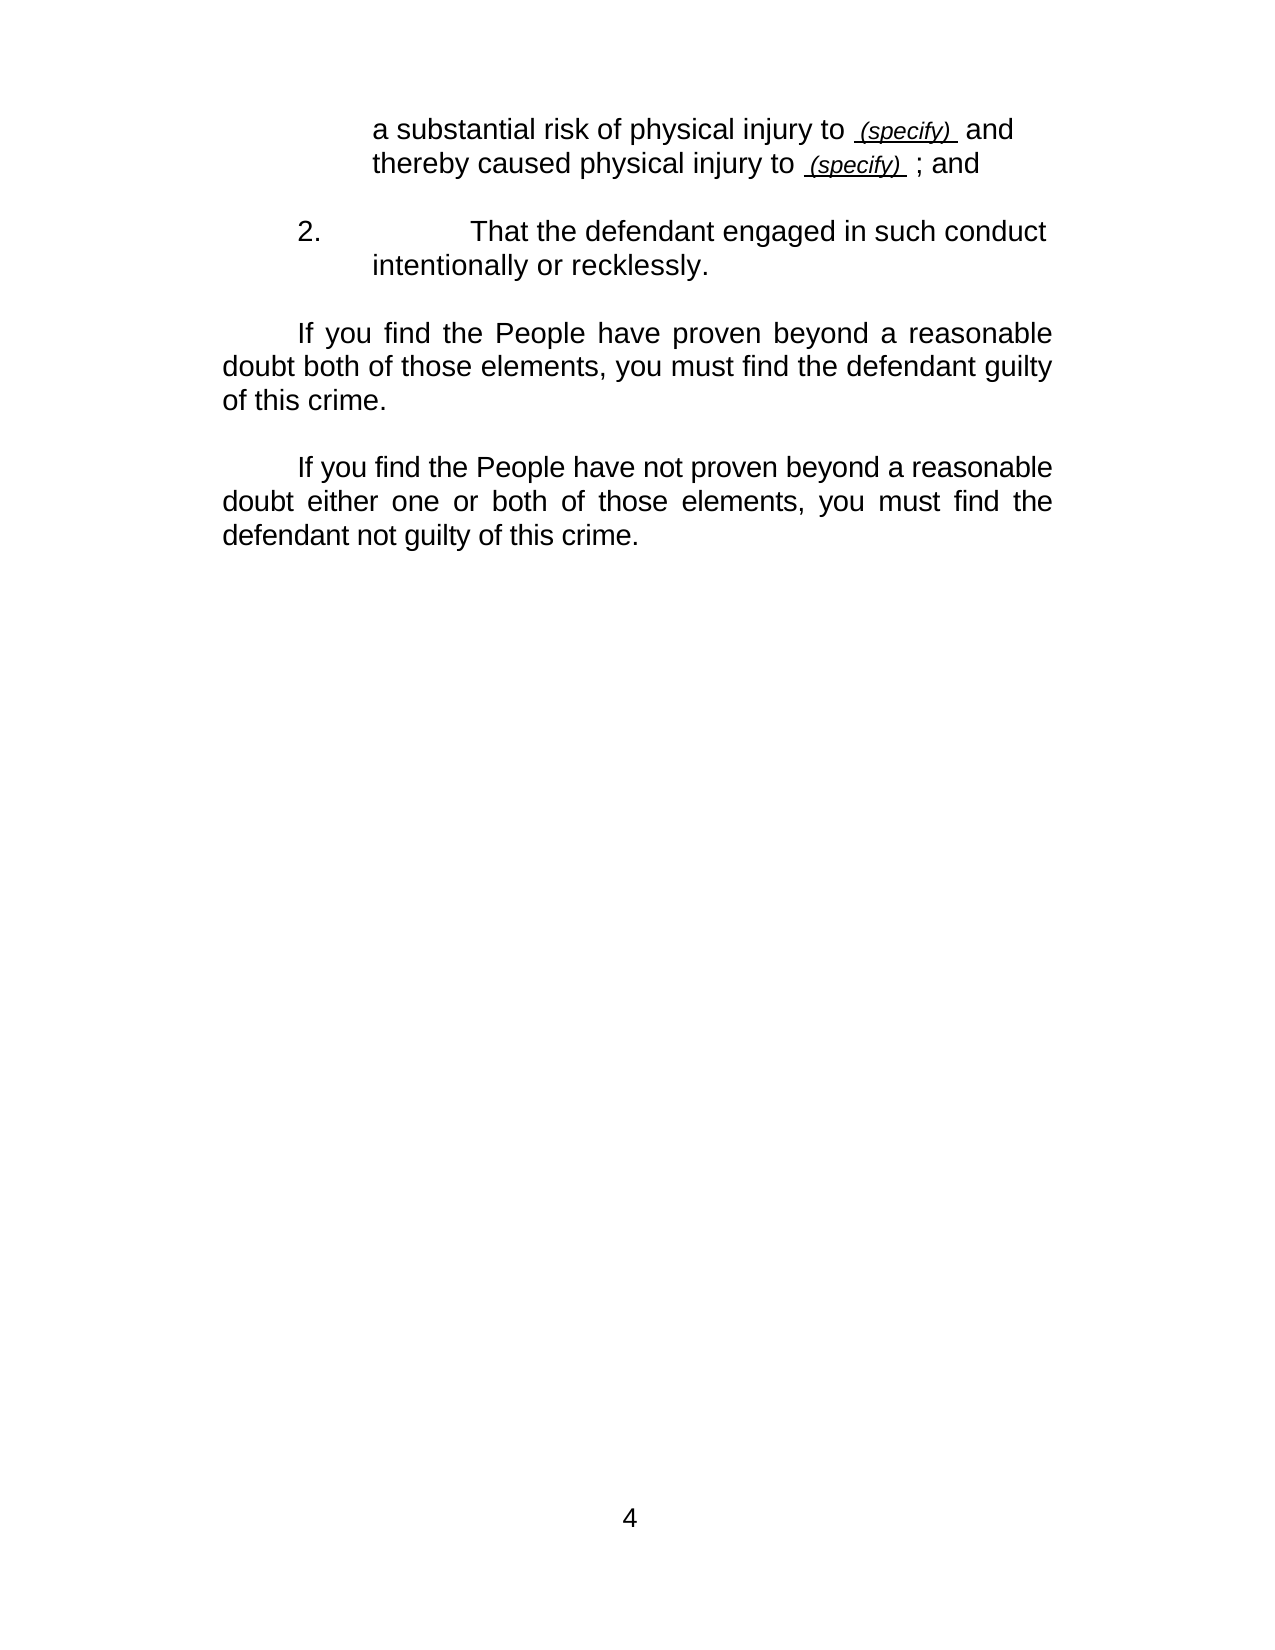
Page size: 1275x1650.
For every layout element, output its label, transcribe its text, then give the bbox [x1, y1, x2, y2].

text If you find the People have proven beyond a reasonable doubt both of those elements, you must find the defendant guilty of this crime. [222, 316, 1054, 417]
text intentionally or recklessly. [372, 249, 1054, 282]
text If you find the People have not proven beyond a reasonable doubt either one or both of those elements, you must find the defendant not guilty of this crime. [222, 450, 1054, 552]
text a substantial risk of physical injury to (specify) and thereby caused physical injury to (specify) ; and [372, 113, 1054, 181]
text 2. That the defendant engaged in such conduct [297, 215, 1054, 248]
